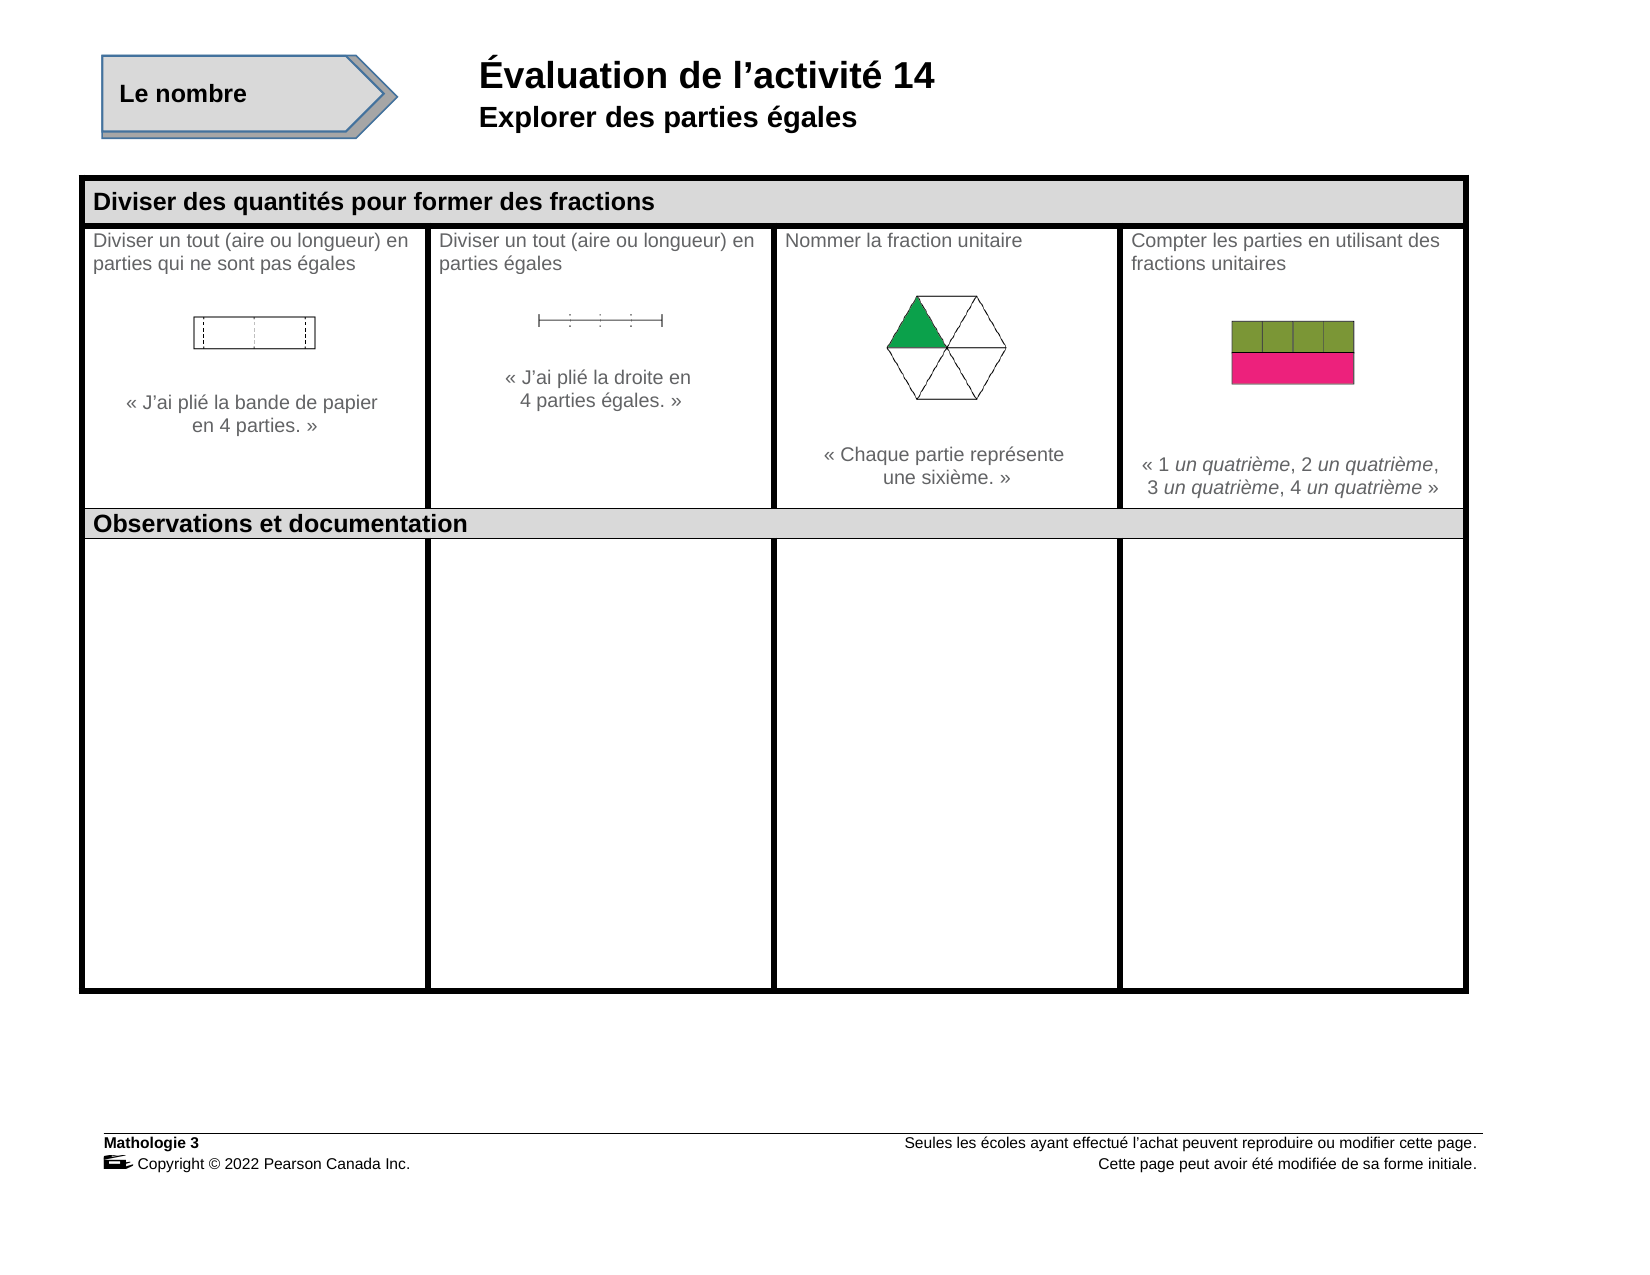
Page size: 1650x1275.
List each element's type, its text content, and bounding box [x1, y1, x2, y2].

table_cell [777, 539, 1117, 988]
table_cell Compter les parties en utilisant des fractions unitaires « 1 un quatrième, 2 un quatrième, 3 un quatrième, 4 un quatrième » [1123, 229, 1463, 508]
table_cell [431, 539, 771, 988]
picture [1131, 274, 1454, 431]
table_cell Diviser un tout (aire ou longueur) en parties qui ne sont pas égales « J’ai plié la bande de papier en 4 parties. » [85, 229, 425, 508]
table_cell [85, 539, 425, 988]
table_cell Diviser un tout (aire ou longueur) en parties égales « J’ai plié la droite en 4 parties égales. » [431, 229, 771, 508]
picture [92, 274, 416, 391]
table_cell Nommer la fraction unitaire « Chaque partie représente une sixième. » [777, 229, 1117, 508]
picture [103, 1155, 134, 1169]
table_header Diviser des quantités pour former des fractions [85, 181, 1463, 223]
picture [785, 251, 1108, 444]
table_cell Observations et documentation [85, 509, 1463, 538]
picture [438, 274, 762, 366]
table_cell [1123, 539, 1463, 988]
